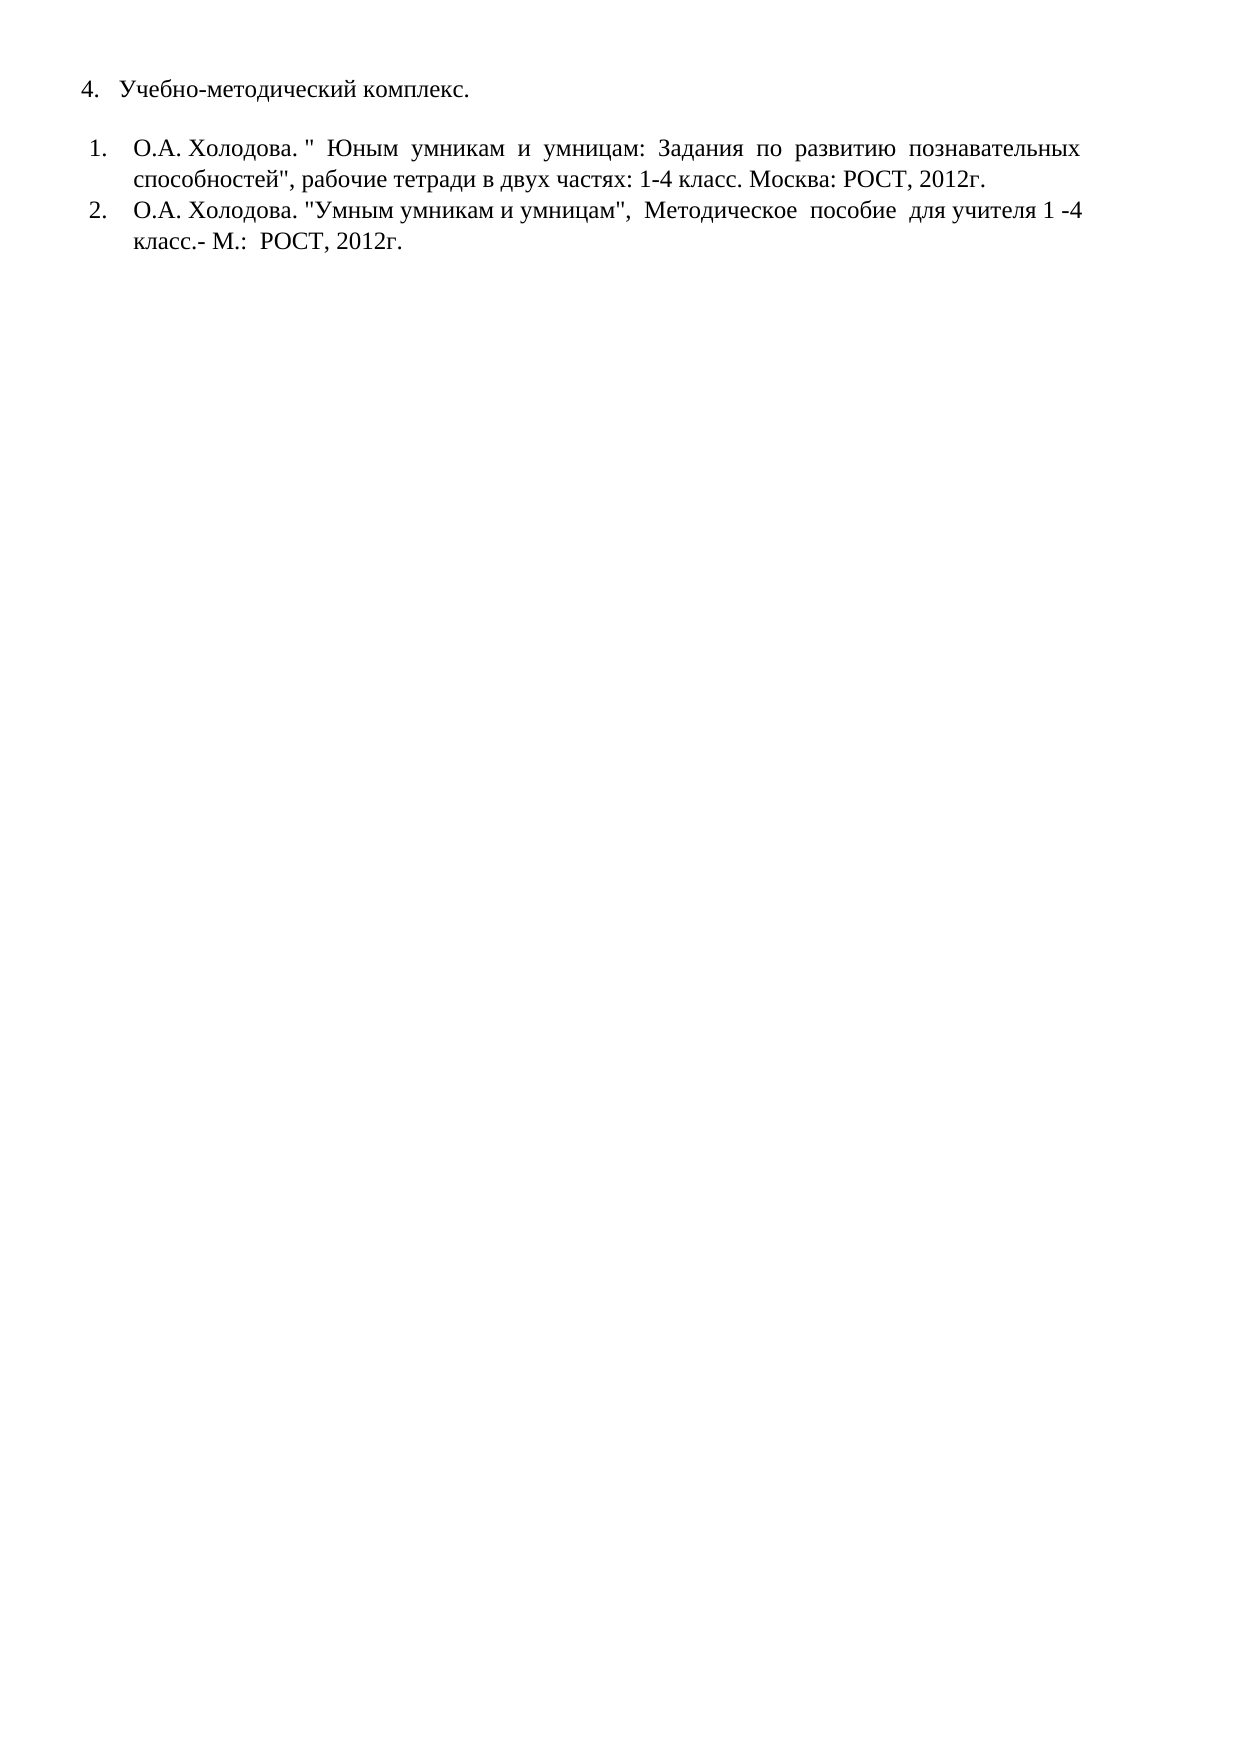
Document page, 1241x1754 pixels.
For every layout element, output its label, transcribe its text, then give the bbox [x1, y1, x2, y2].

list О.А. Холодова. " Юным умникам и умницам: Задания по развитию познавательных способностей", рабочие тетради в двух частях: 1-4 класс. Москва: РОСТ, 2012г. [89, 133, 1152, 193]
list О.А. Холодова. "Умным умникам и умницам", Методическое пособие для учителя 1 -4 класс.- М.: РОСТ, 2012г. [89, 195, 1152, 255]
list Учебно-методический комплекс. [81, 74, 1152, 103]
